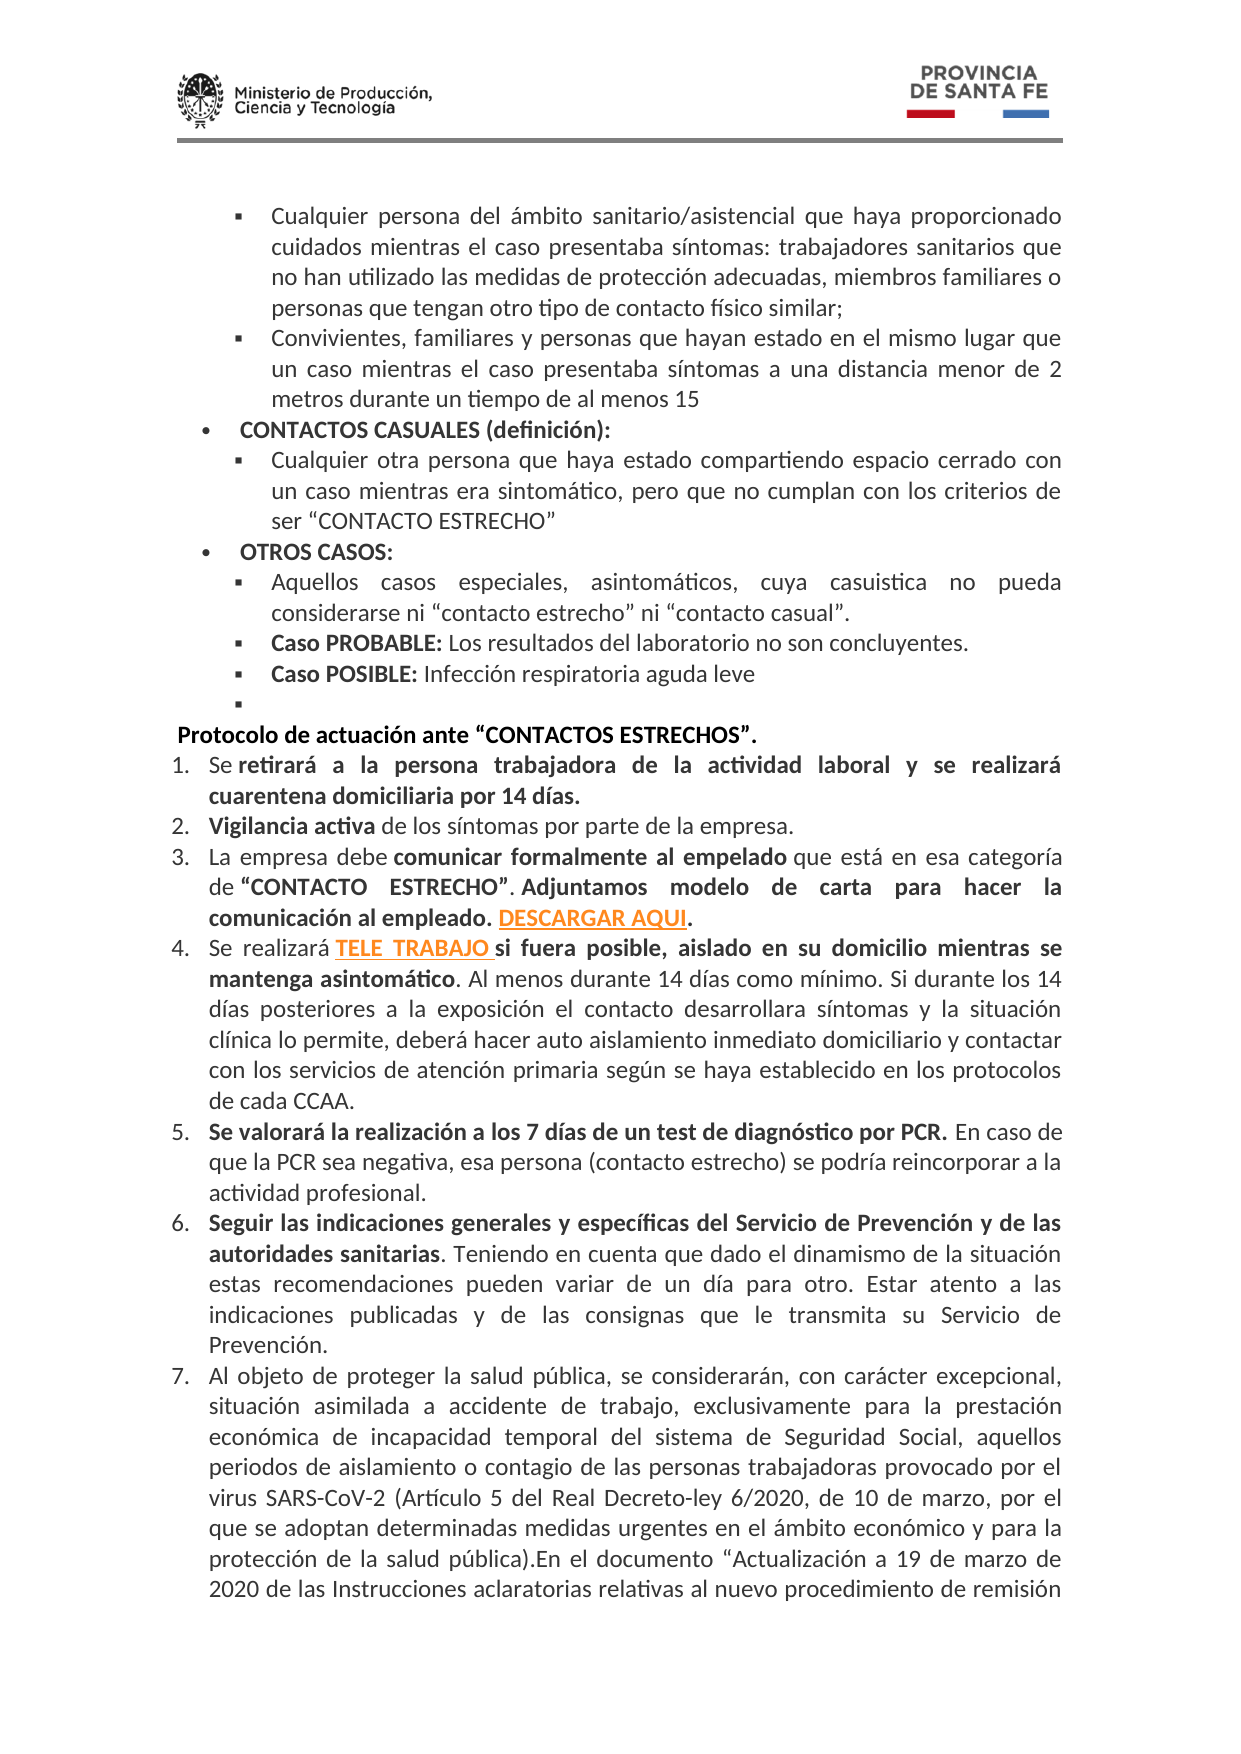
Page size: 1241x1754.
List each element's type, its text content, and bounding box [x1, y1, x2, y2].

list Cualquier persona del ámbito sanitario/asistencial que haya proporcionado cuidados mientras el caso presentaba síntomas: trabajadores sanitarios que no han utilizado las medidas de protección adecuadas, miembros familiares o personas que tengan otro tipo de contacto físico similar; [233, 200, 1063, 322]
list Se retirará a la persona trabajadora de la actividad laboral y se realizará cuarentena domiciliaria por 14 días. [171, 749, 1063, 811]
list Se realizará TELE TRABAJO si fuera posible, aislado en su domicilio mientras se mantenga asintomático. Al menos durante 14 días como mínimo. Si durante los 14 días posteriores a la exposición el contacto desarrollara síntomas y la situación clínica lo permite, deberá hacer auto aislamiento inmediato domiciliario y contactar con los servicios de atención primaria según se haya establecido en los protocolos de cada CCAA. [171, 933, 1063, 1116]
list Vigilancia activa de los síntomas por parte de la empresa. [171, 811, 1063, 841]
list La empresa debe comunicar formalmente al empelado que está en esa categoría de “CONTACTO ESTRECHO”. Adjuntamos modelo de carta para hacer la comunicación al empleado. DESCARGAR AQUI. [171, 841, 1063, 933]
list OTROS CASOS: [202, 536, 1063, 566]
picture [177, 73, 439, 136]
list Aquellos casos especiales, asintomáticos, cuya casuistica no pueda considerarse ni “contacto estrecho” ni “contacto casual”. [233, 566, 1063, 627]
list CONTACTOS CASUALES (definición): [202, 414, 1063, 444]
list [171, 1360, 1063, 1604]
list Se valorará la realización a los 7 días de un test de diagnóstico por PCR. En caso de que la PCR sea negativa, esa persona (contacto estrecho) se podría reincorporar a la actividad profesional. [171, 1116, 1063, 1207]
list Seguir las indicaciones generales y específicas del Servicio de Prevención y de las autoridades sanitarias. Teniendo en cuenta que dado el dinamismo de la situación estas recomendaciones pueden variar de un día para otro. Estar atento a las indicaciones publicadas y de las consignas que le transmita su Servicio de Prevención. [171, 1207, 1063, 1360]
list Cualquier otra persona que haya estado compartiendo espacio cerrado con un caso mientras era sintomático, pero que no cumplan con los criterios de ser “CONTACTO ESTRECHO” [233, 444, 1063, 536]
list Convivientes, familiares y personas que hayan estado en el mismo lugar que un caso mientras el caso presentaba síntomas a una distancia menor de 2 metros durante un tiempo de al menos 15 [233, 322, 1063, 414]
list Caso POSIBLE: Infección respiratoria aguda leve [233, 658, 1063, 688]
list Caso PROBABLE: Los resultados del laboratorio no son concluyentes. [233, 627, 1063, 658]
picture [900, 61, 1049, 118]
text Protocolo de actuación ante “CONTACTOS ESTRECHOS”. [177, 719, 1063, 749]
